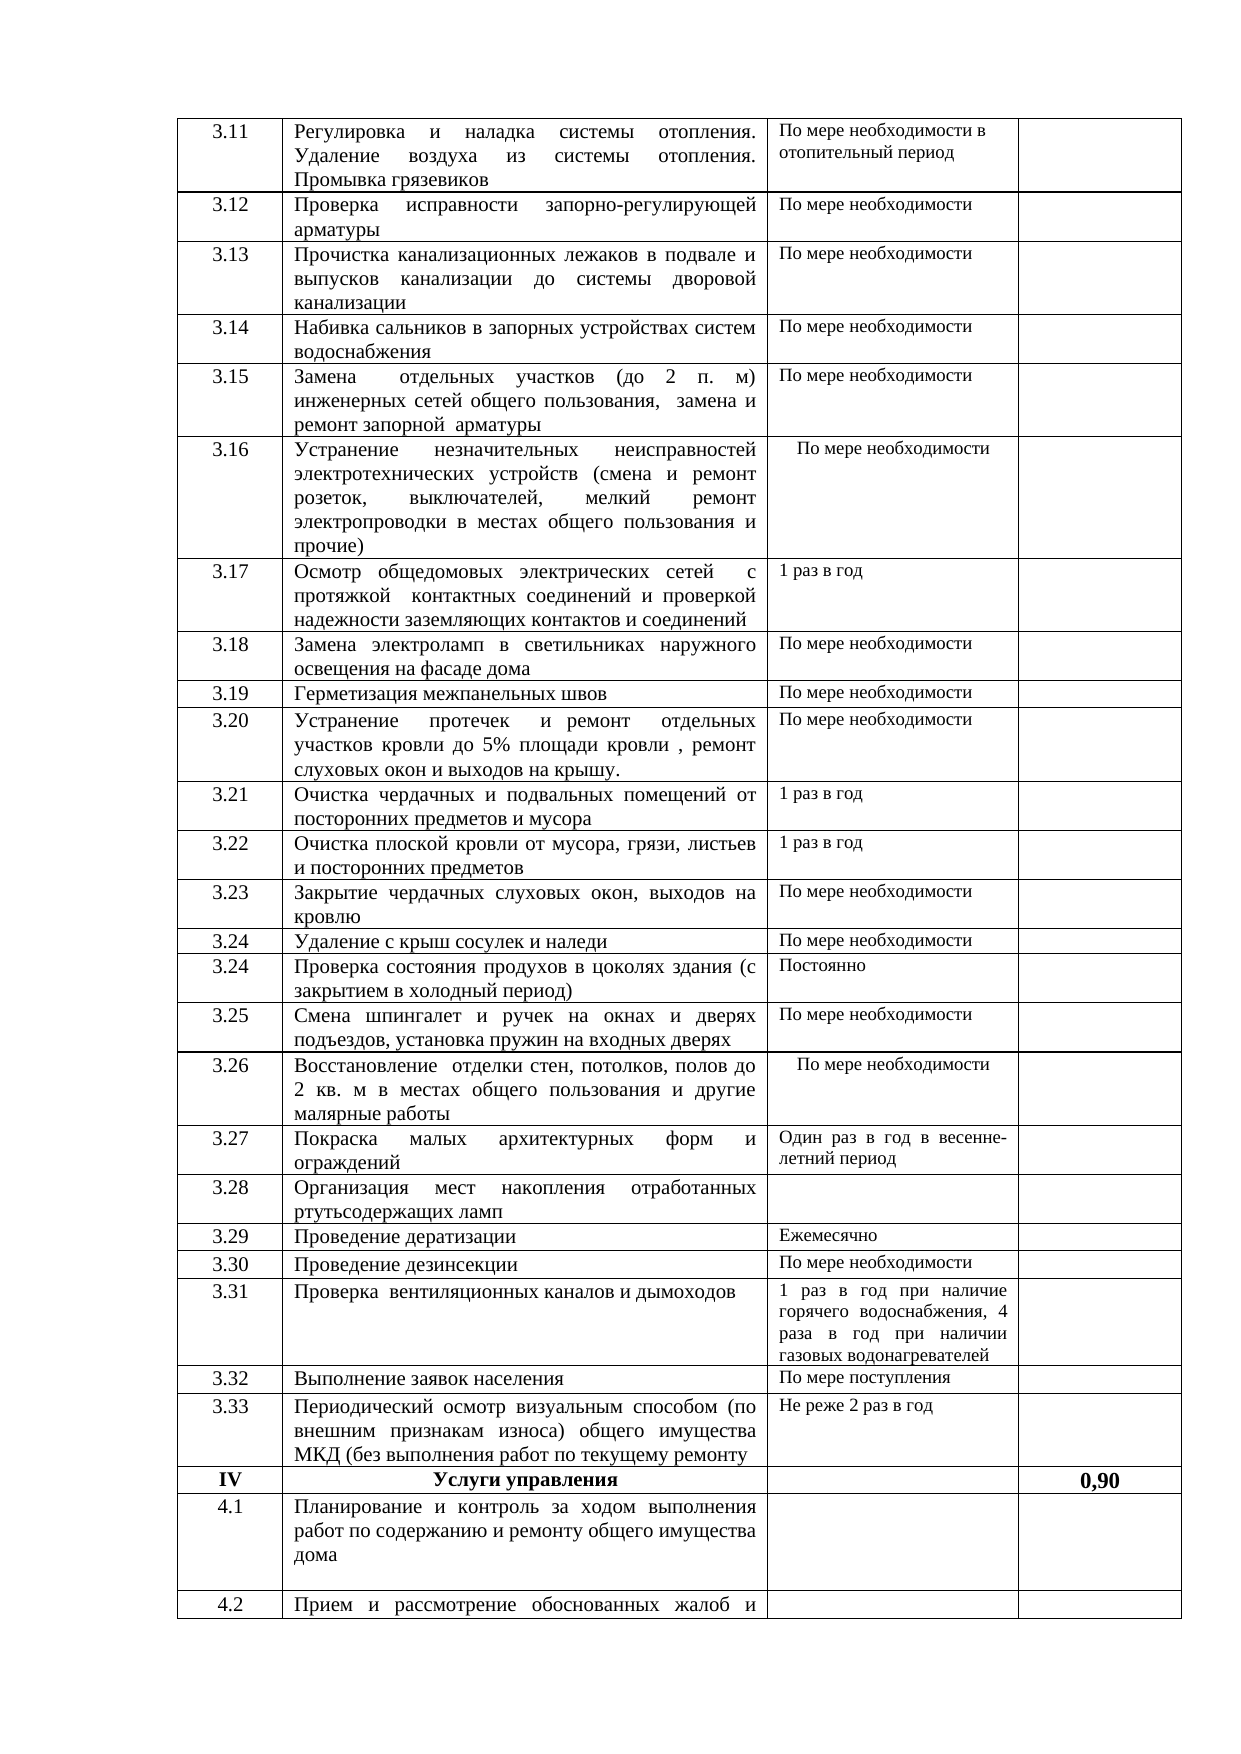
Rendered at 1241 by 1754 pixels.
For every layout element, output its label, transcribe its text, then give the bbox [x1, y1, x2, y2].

table_cell 3.12 [178, 193, 282, 241]
table_cell [1019, 708, 1181, 781]
table_cell Периодический осмотр визуальным способом (по внешним признакам износа) общего имущества МКД (без выполнения работ по текущему ремонту [283, 1394, 767, 1466]
table_cell По мере необходимости [768, 681, 1018, 707]
table_cell По мере необходимости [768, 929, 1018, 953]
table_cell [1019, 1251, 1181, 1278]
table_cell [1019, 929, 1181, 953]
table_cell Услуги управления [283, 1467, 767, 1493]
table_cell [1019, 1494, 1181, 1590]
table_cell 1 раз в год при наличие горячего водоснабжения, 4 раза в год при наличии газовых водонагревателей [768, 1279, 1018, 1365]
table_cell Ежемесячно [768, 1224, 1018, 1250]
table_cell 3.23 [178, 880, 282, 928]
table_cell По мере необходимости [768, 315, 1018, 363]
table_cell Покраска малых архитектурных форм и ограждений [283, 1126, 767, 1174]
table_cell [1019, 1366, 1181, 1392]
table_cell [1019, 632, 1181, 680]
table_cell 4.2 [178, 1591, 282, 1618]
table_cell [1019, 119, 1181, 191]
table_cell Проверка исправности запорно-регулирующей арматуры [283, 193, 767, 241]
table_cell Организация мест накопления отработанных ртутьсодержащих ламп [283, 1175, 767, 1223]
table_cell 3.24 [178, 954, 282, 1002]
table_cell По мере необходимости [768, 364, 1018, 436]
table_cell [1019, 1175, 1181, 1223]
table_cell Очистка чердачных и подвальных помещений от посторонних предметов и мусора [283, 782, 767, 830]
table_cell Планирование и контроль за ходом выполнения работ по содержанию и ремонту общего имущества дома [283, 1494, 767, 1590]
table_cell Прочистка канализационных лежаков в подвале и выпусков канализации до системы дворовой канализации [283, 242, 767, 314]
table_cell [1019, 1053, 1181, 1125]
table_cell 0,90 [1019, 1467, 1181, 1493]
table_cell Проведение дератизации [283, 1224, 767, 1250]
table_cell Проведение дезинсекции [283, 1251, 767, 1278]
table_cell 3.11 [178, 119, 282, 191]
table_cell 3.21 [178, 782, 282, 830]
table_cell 3.26 [178, 1053, 282, 1125]
table_cell Осмотр общедомовых электрических сетей с протяжкой контактных соединений и проверкой надежности заземляющих контактов и соединений [283, 559, 767, 631]
table_cell 3.25 [178, 1003, 282, 1051]
table_cell 3.22 [178, 831, 282, 879]
table_cell 3.16 [178, 437, 282, 557]
table_cell [1019, 782, 1181, 830]
table_cell [1019, 1394, 1181, 1466]
table_cell Выполнение заявок населения [283, 1366, 767, 1392]
table_cell [768, 1467, 1018, 1493]
table_cell Восстановление отделки стен, потолков, полов до 2 кв. м в местах общего пользования и другие малярные работы [283, 1053, 767, 1125]
table_cell По мере необходимости [768, 708, 1018, 781]
table_cell По мере необходимости [768, 437, 1018, 557]
table_cell [1019, 880, 1181, 928]
table_cell 3.17 [178, 559, 282, 631]
table_cell Регулировка и наладка системы отопления. Удаление воздуха из системы отопления. Промывка грязевиков [283, 119, 767, 191]
table_cell Постоянно [768, 954, 1018, 1002]
table_cell [1019, 831, 1181, 879]
table_cell Набивка сальников в запорных устройствах систем водоснабжения [283, 315, 767, 363]
table_cell Очистка плоской кровли от мусора, грязи, листьев и посторонних предметов [283, 831, 767, 879]
table_cell [768, 1591, 1018, 1618]
table_cell [1019, 437, 1181, 557]
table_cell [1019, 1591, 1181, 1618]
table_cell По мере необходимости в отопительный период [768, 119, 1018, 191]
table_cell [1019, 559, 1181, 631]
table_cell 1 раз в год [768, 782, 1018, 830]
table_cell IV [178, 1467, 282, 1493]
table_cell [1019, 1279, 1181, 1365]
table_cell Замена отдельных участков (до 2 п. м) инженерных сетей общего пользования, замена и ремонт запорной арматуры [283, 364, 767, 436]
table_cell 3.18 [178, 632, 282, 680]
table_cell 3.31 [178, 1279, 282, 1365]
table_cell По мере необходимости [768, 242, 1018, 314]
table_cell [1019, 1126, 1181, 1174]
table_cell По мере необходимости [768, 1053, 1018, 1125]
table_cell Удаление с крыш сосулек и наледи [283, 929, 767, 953]
table_cell Замена электроламп в светильниках наружного освещения на фасаде дома [283, 632, 767, 680]
table_cell 3.29 [178, 1224, 282, 1250]
table_cell Герметизация межпанельных швов [283, 681, 767, 707]
table_cell [1019, 193, 1181, 241]
table_cell 3.32 [178, 1366, 282, 1392]
table_cell По мере необходимости [768, 880, 1018, 928]
table_cell По мере необходимости [768, 193, 1018, 241]
table_cell Один раз в год в весенне-летний период [768, 1126, 1018, 1174]
table_cell [1019, 1224, 1181, 1250]
table_cell [1019, 364, 1181, 436]
table_cell Не реже 2 раз в год [768, 1394, 1018, 1466]
table_cell 1 раз в год [768, 559, 1018, 631]
table_cell 3.28 [178, 1175, 282, 1223]
table_cell По мере необходимости [768, 1003, 1018, 1051]
table_cell Устранение протечек и ремонт отдельных участков кровли до 5% площади кровли , ремонт слуховых окон и выходов на крышу. [283, 708, 767, 781]
table_cell [768, 1175, 1018, 1223]
table_cell [1019, 315, 1181, 363]
table_cell 3.30 [178, 1251, 282, 1278]
table_cell 4.1 [178, 1494, 282, 1590]
table_cell 3.20 [178, 708, 282, 781]
table_cell По мере поступления [768, 1366, 1018, 1392]
table_cell Закрытие чердачных слуховых окон, выходов на кровлю [283, 880, 767, 928]
table_cell [1019, 1003, 1181, 1051]
table_cell 3.24 [178, 929, 282, 953]
table_cell [1019, 681, 1181, 707]
table_cell 3.27 [178, 1126, 282, 1174]
table_cell Проверка вентиляционных каналов и дымоходов [283, 1279, 767, 1365]
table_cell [283, 1591, 767, 1618]
table_cell [1019, 954, 1181, 1002]
table_cell 3.14 [178, 315, 282, 363]
table_cell Смена шпингалет и ручек на окнах и дверях подъездов, установка пружин на входных дверях [283, 1003, 767, 1051]
table_cell 1 раз в год [768, 831, 1018, 879]
table_cell [1019, 242, 1181, 314]
table_cell 3.19 [178, 681, 282, 707]
table_cell 3.15 [178, 364, 282, 436]
table_cell 3.13 [178, 242, 282, 314]
table_cell Устранение незначительных неисправностей электротехнических устройств (смена и ремонт розеток, выключателей, мелкий ремонт электропроводки в местах общего пользования и прочие) [283, 437, 767, 557]
table_cell [768, 1494, 1018, 1590]
table_cell По мере необходимости [768, 632, 1018, 680]
table_cell 3.33 [178, 1394, 282, 1466]
table_cell По мере необходимости [768, 1251, 1018, 1278]
table_cell Проверка состояния продухов в цоколях здания (с закрытием в холодный период) [283, 954, 767, 1002]
